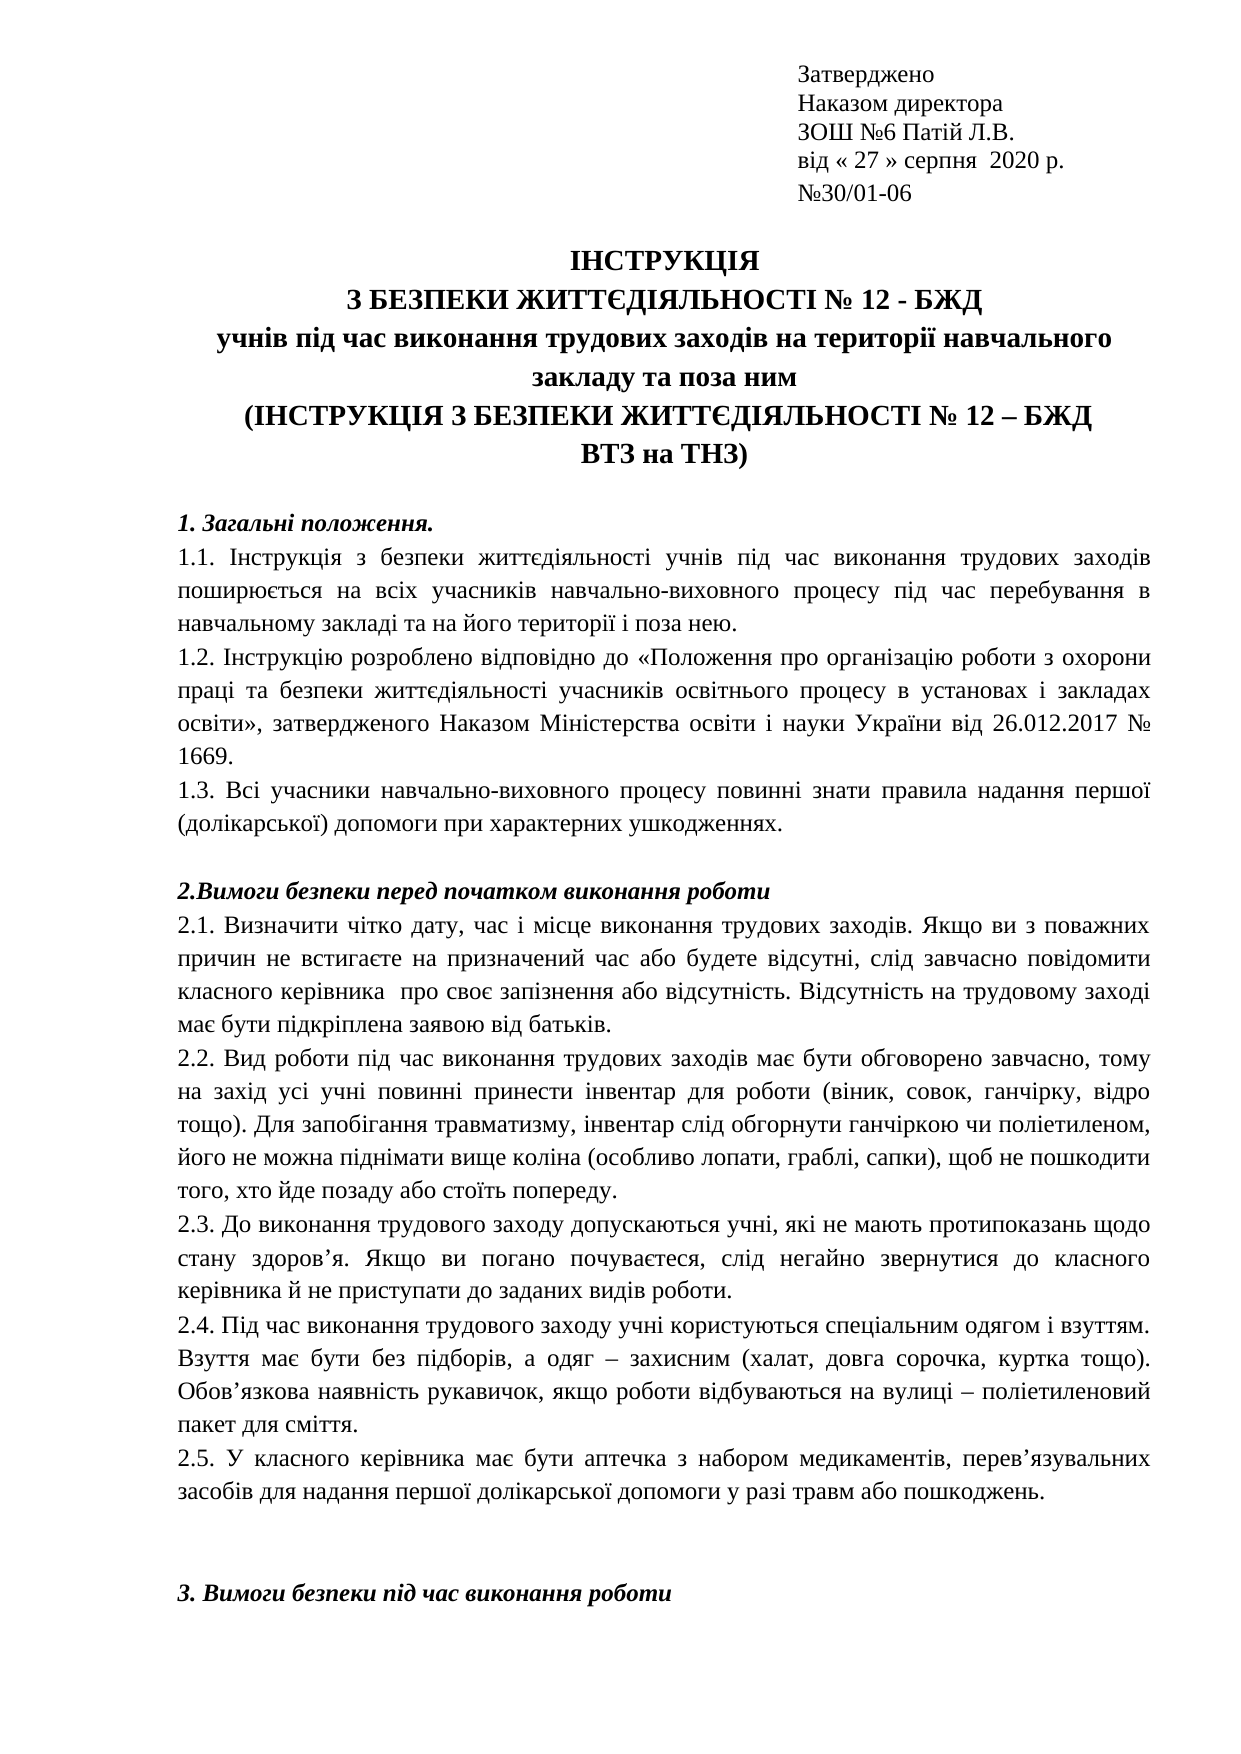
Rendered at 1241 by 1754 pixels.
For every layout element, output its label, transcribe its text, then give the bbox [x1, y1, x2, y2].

text 1.2. Інструкцію розроблено відповідно до «Положення про організацію роботи з охорони праці та безпеки життєдіяльності учасників освітнього процесу в установах і закладах освіти», затвердженого Наказом Міністерства освіти і науки України від 26.012.2017 № 1669. [177, 642, 1152, 675]
text 1.3. Всі учасники навчально-виховного процесу повинні знати правила надання першої (долікарської) допомоги при характерних ушкодженнях. [177, 775, 1152, 837]
text 2.2. Вид роботи під час виконання трудових заходів має бути обговорено завчасно, тому на захід усі учні повинні принести інвентар для роботи (віник, совок, ганчірку, відро тощо). Для запобігання травматизму, інвентар слід обгорнути ганчіркою чи поліетиленом, його не можна піднімати вище коліна (особливо лопати, граблі, сапки), щоб не пошкодити того, хто йде позаду або стоїть попереду. [177, 1043, 1152, 1204]
text (ІНСТРУКЦІЯ З БЕЗПЕКИ ЖИТТЄДІЯЛЬНОСТІ № 12 – БЖД [177, 398, 1152, 431]
text 3. Вимоги безпеки під час виконання роботи [177, 1578, 1152, 1607]
text З БЕЗПЕКИ ЖИТТЄДІЯЛЬНОСТІ № 12 - БЖД [177, 282, 1152, 316]
text ВТЗ на ТНЗ) [177, 436, 1152, 470]
text учнів під час виконання трудових заходів на території навчального закладу та поза ним [177, 321, 1152, 393]
text 1.1. Інструкція з безпеки життєдіяльності учнів під час виконання трудових заходів поширюється на всіх учасників навчально-виховного процесу під час перебування в навчальному закладі та на його території і поза нею. [177, 542, 1152, 637]
text 1. Загальні положення. [177, 508, 1152, 537]
text №30/01-06 [797, 178, 1152, 239]
text 2.1. Визначити чітко дату, час і місце виконання трудових заходів. Якщо ви з поважних причин не встигаєте на призначений час або будете відсутні, слід завчасно повідомити класного керівника про своє запізнення або відсутність. Відсутність на трудовому заході має бути підкріплена заявою від батьків. [177, 910, 1152, 1038]
text ІНСТРУКЦІЯ [177, 243, 1152, 277]
text 1.2. Інструкцію розроблено відповідно до «Положення про організацію роботи з охорони праці та безпеки життєдіяльності учасників освітнього процесу в установах і закладах освіти», затвердженого Наказом Міністерства освіти і науки України від 26.012.2017 № 1669. [177, 704, 1152, 770]
text 2.Вимоги безпеки перед початком виконання роботи [177, 876, 1152, 905]
text Затверджено Наказом директора [797, 59, 1152, 117]
text ЗОШ №6 Патій Л.В. [797, 117, 1152, 145]
text 2.3. До виконання трудового заходу допускаються учні, які не мають протипоказань щодо стану здоров’я. Якщо ви погано почуваєтеся, слід негайно звернутися до класного керівника й не приступати до заданих видів роботи. [177, 1209, 1152, 1304]
text 2.4. Під час виконання трудового заходу учні користуються спеціальним одягом і взуттям. Взуття має бути без підборів, а одяг – захисним (халат, довга сорочка, куртка тощо). Обов’язкова наявність рукавичок, якщо роботи відбуваються на вулиці – поліетиленовий пакет для сміття. [177, 1310, 1152, 1437]
text 2.5. У класного керівника має бути аптечка з набором медикаментів, перев’язувальних засобів для надання першої долікарської допомоги у разі травм або пошкоджень. [177, 1443, 1152, 1504]
text від « 27 » серпня 2020 р. [797, 145, 1152, 174]
